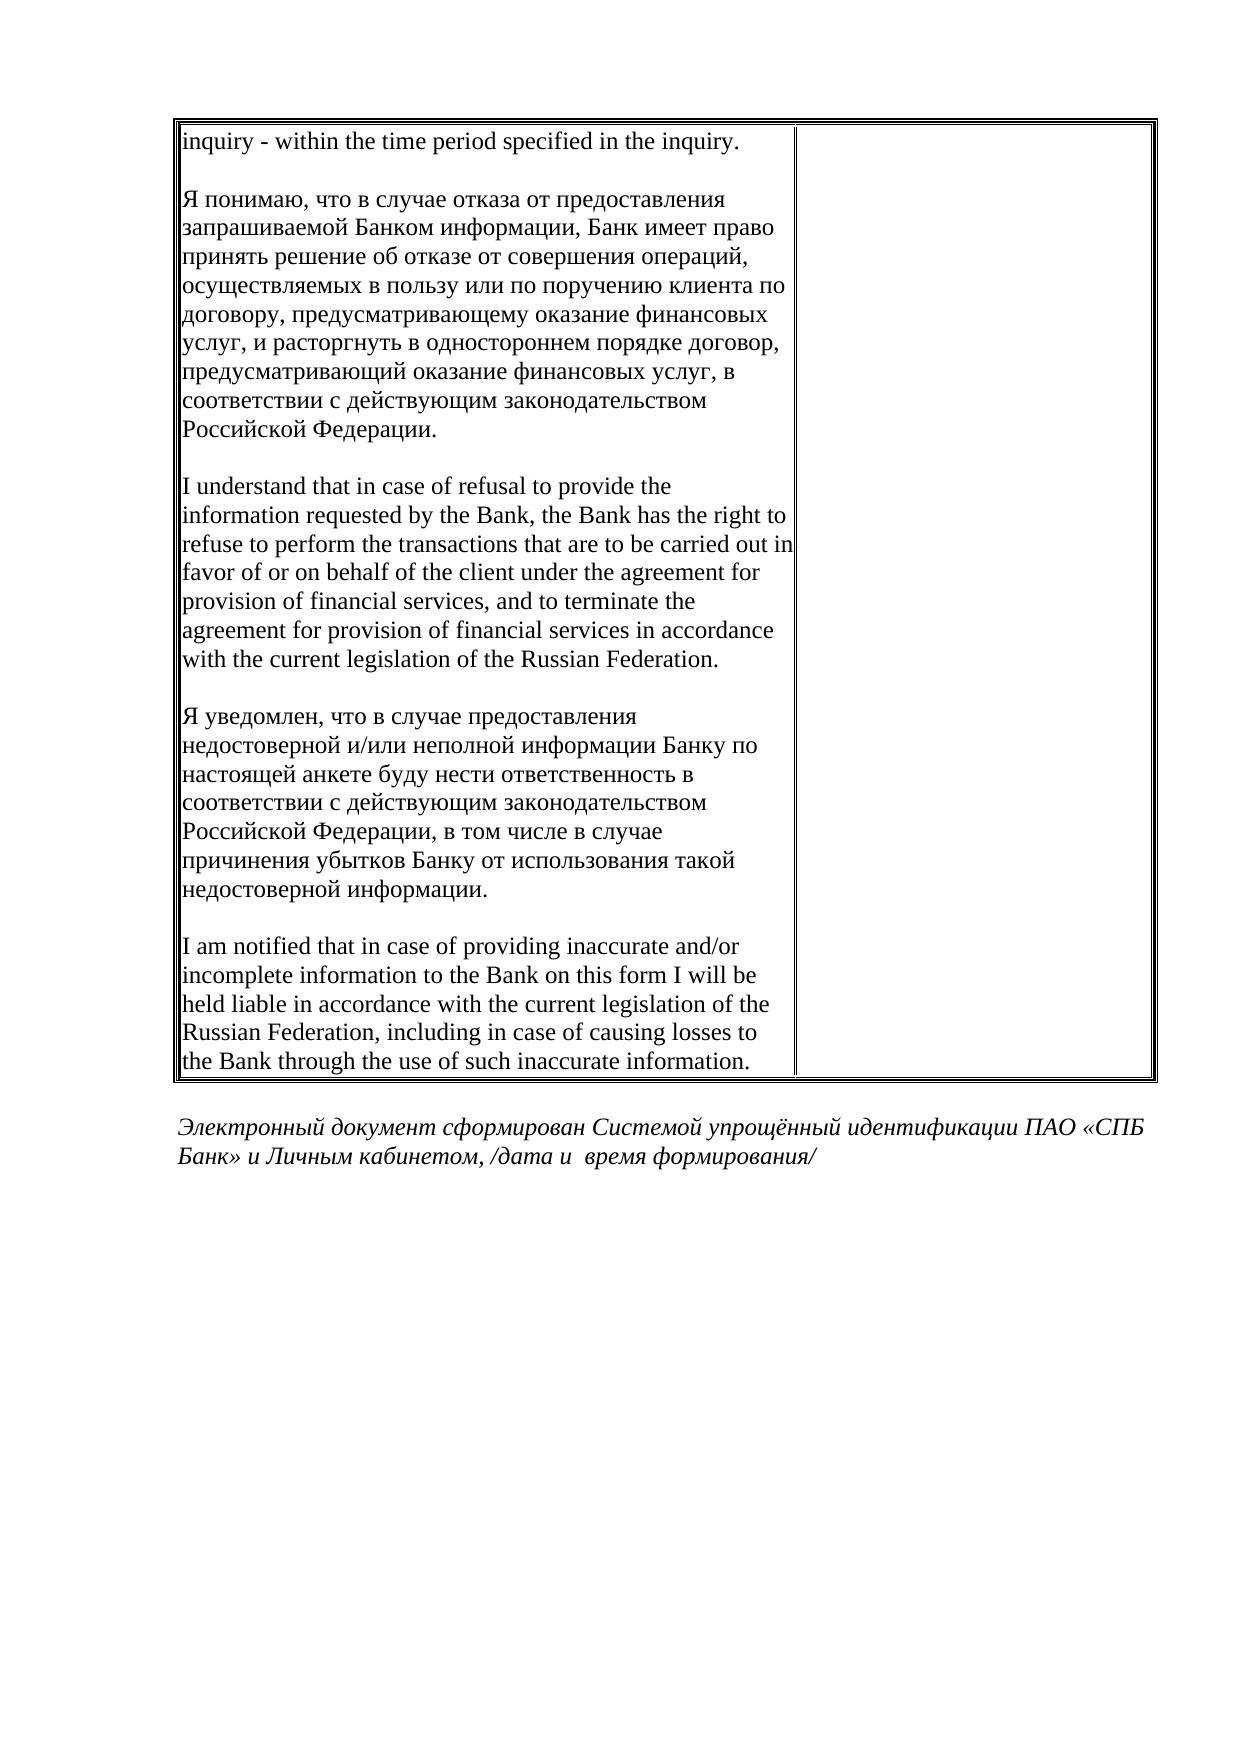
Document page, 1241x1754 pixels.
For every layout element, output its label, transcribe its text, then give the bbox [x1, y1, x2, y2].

table_cell [181, 125, 1151, 1077]
text Электронный документ сформирован Системой упрощённый идентификации ПАО «СПБ Банк» и Личным кабинетом, /дата и время формирования/ [177, 1112, 1152, 1170]
